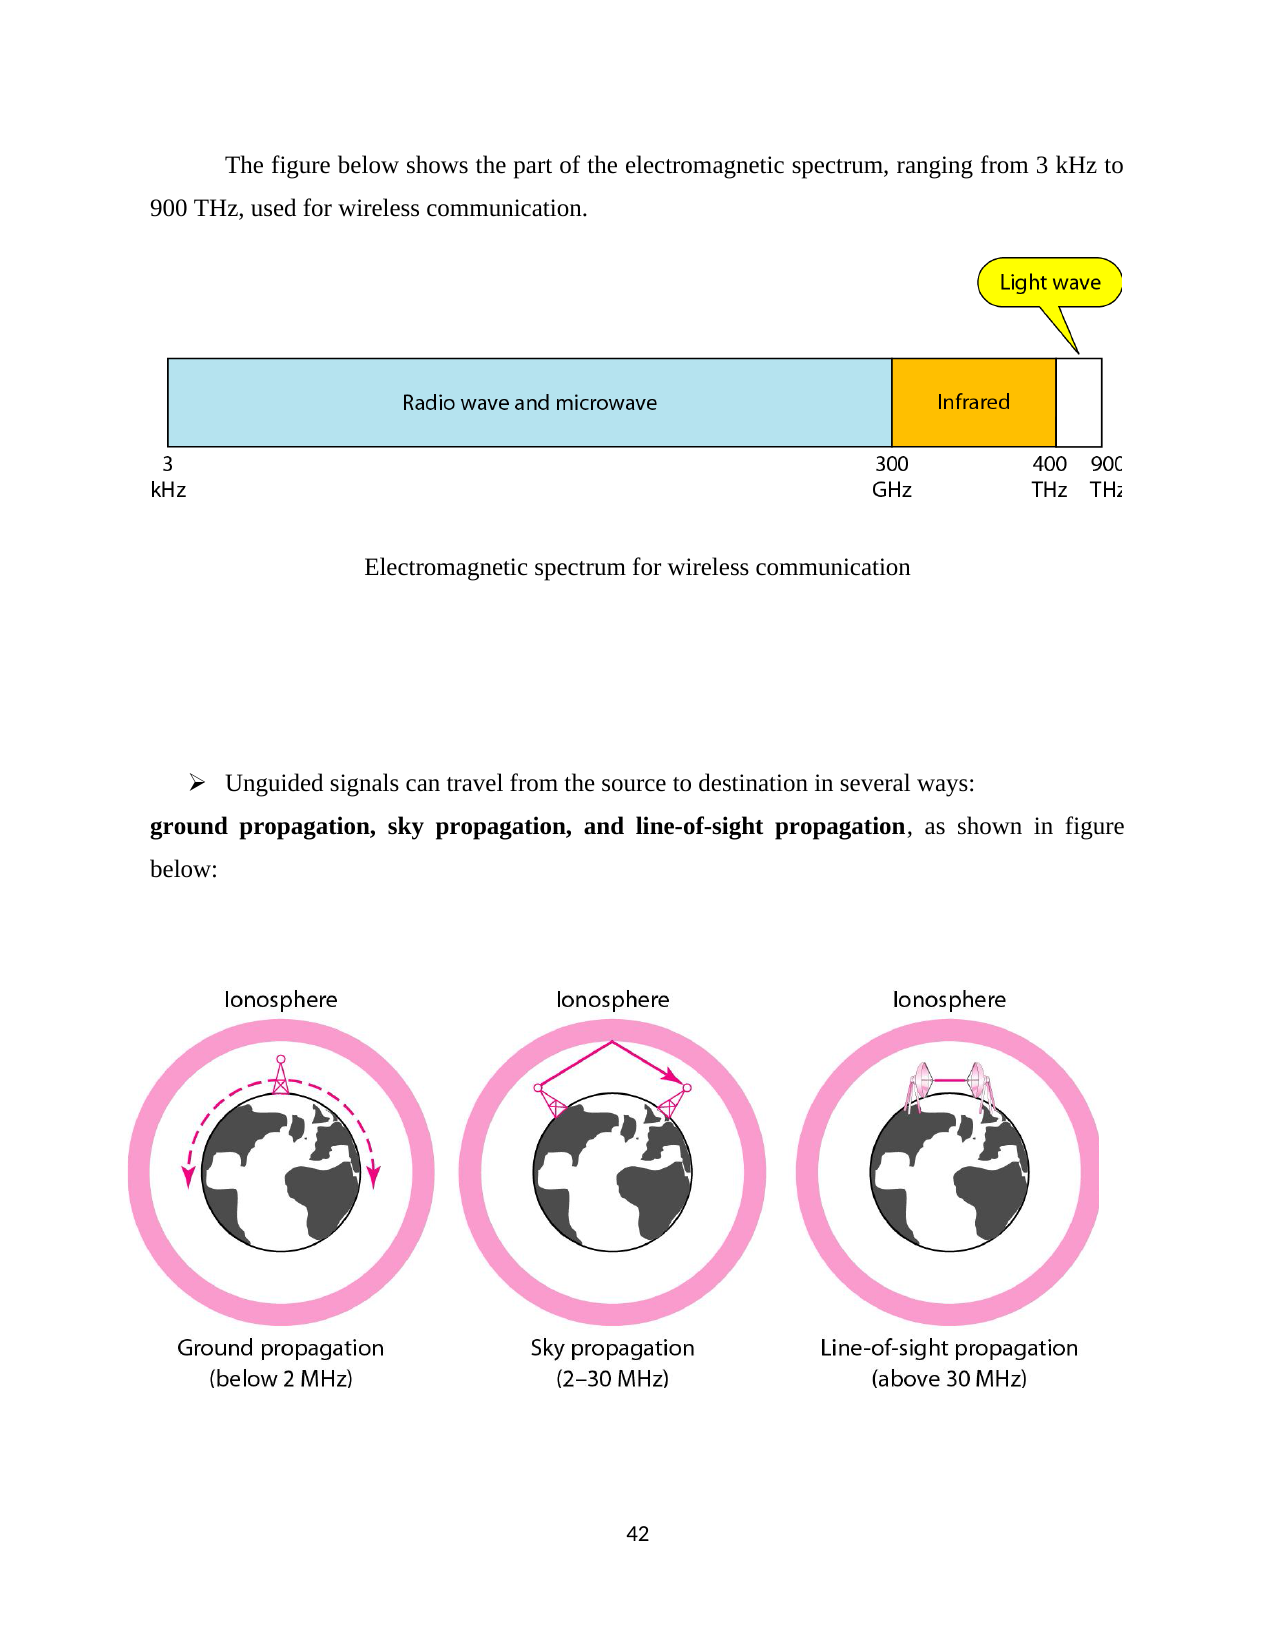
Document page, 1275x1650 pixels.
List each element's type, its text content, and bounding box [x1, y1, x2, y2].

text Electromagnetic spectrum for wireless communication [150, 236, 1125, 581]
text ground propagation, sky propagation, and line-of-sight propagation, as shown in figure below: [150, 811, 1125, 883]
text The figure below shows the part of the electromagnetic spectrum, ranging from 3 kHz to 900 THz, used for wireless communication. [150, 150, 1125, 222]
list Unguided signals can travel from the source to destination in several ways: [187, 768, 1125, 797]
